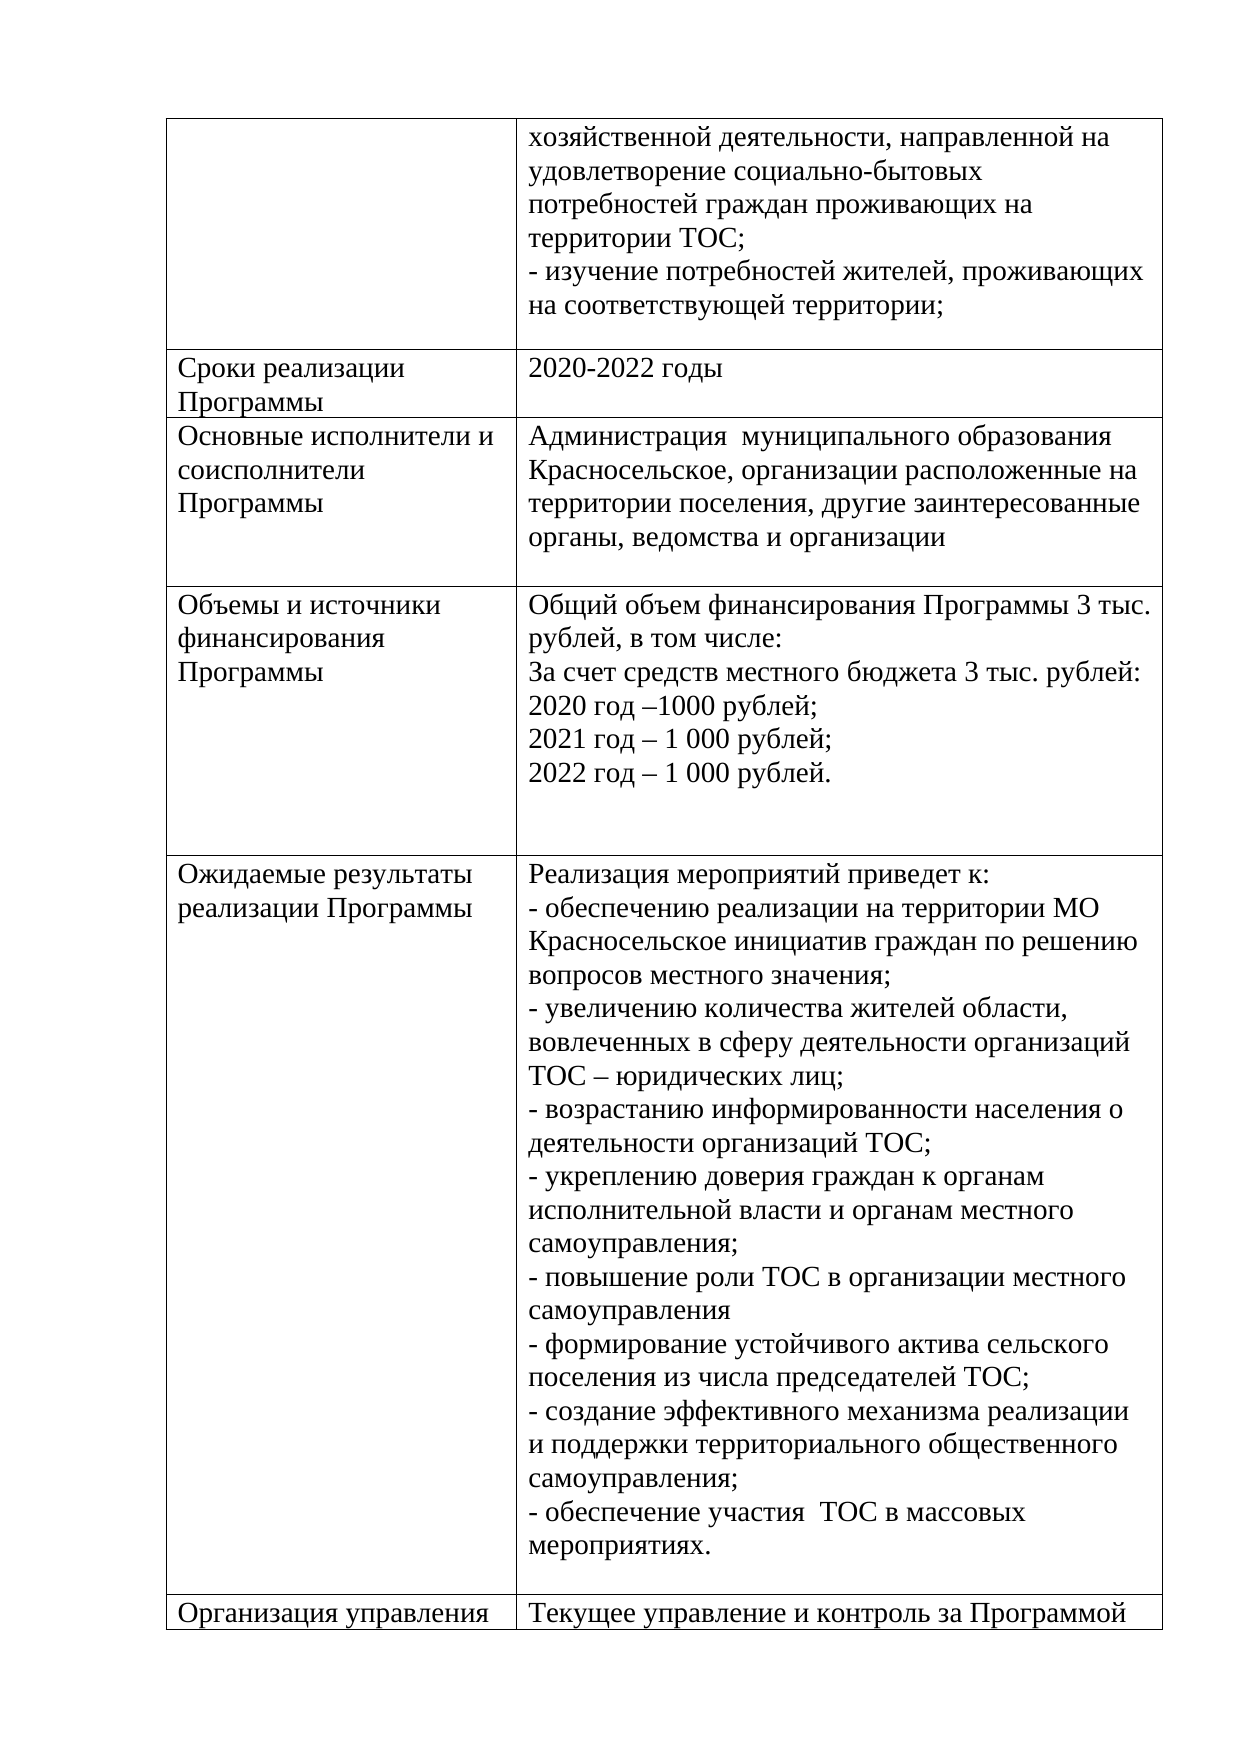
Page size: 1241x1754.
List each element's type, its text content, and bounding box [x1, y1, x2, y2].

table_cell Основные исполнители и соисполнители Программы [167, 418, 516, 586]
table_cell 2020-2022 годы [517, 350, 1162, 417]
table_cell Общий объем финансирования Программы 3 тыс. рублей, в том числе: За счет средств местного бюджета 3 тыс. рублей: 2020 год –1000 рублей; 2021 год – 1 000 рублей; 2022 год – 1 000 рублей. [517, 587, 1162, 855]
table_cell Объемы и источники финансирования Программы [167, 587, 516, 855]
table_cell Сроки реализации Программы [167, 350, 516, 417]
table_cell Администрация муниципального образования Красносельское, организации расположенные на территории поселения, другие заинтересованные органы, ведомства и организации [517, 418, 1162, 586]
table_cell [167, 1595, 516, 1629]
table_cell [167, 119, 516, 349]
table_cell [517, 119, 1162, 349]
table_cell Ожидаемые результаты реализации Программы [167, 856, 516, 1594]
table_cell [517, 1595, 1162, 1629]
table_cell Реализация мероприятий приведет к: - обеспечению реализации на территории МО Красносельское инициатив граждан по решению вопросов местного значения; - увеличению количества жителей области, вовлеченных в сферу деятельности организаций ТОС – юридических лиц; - возрастанию информированности населения о деятельности организаций ТОС; - укреплению доверия граждан к органам исполнительной власти и органам местного самоуправления; - повышение роли ТОС в организации местного самоуправления - формирование устойчивого актива сельского поселения из числа председателей ТОС; - создание эффективного механизма реализации и поддержки территориального общественного самоуправления; - обеспечение участия ТОС в массовых мероприятиях. [517, 856, 1162, 1594]
